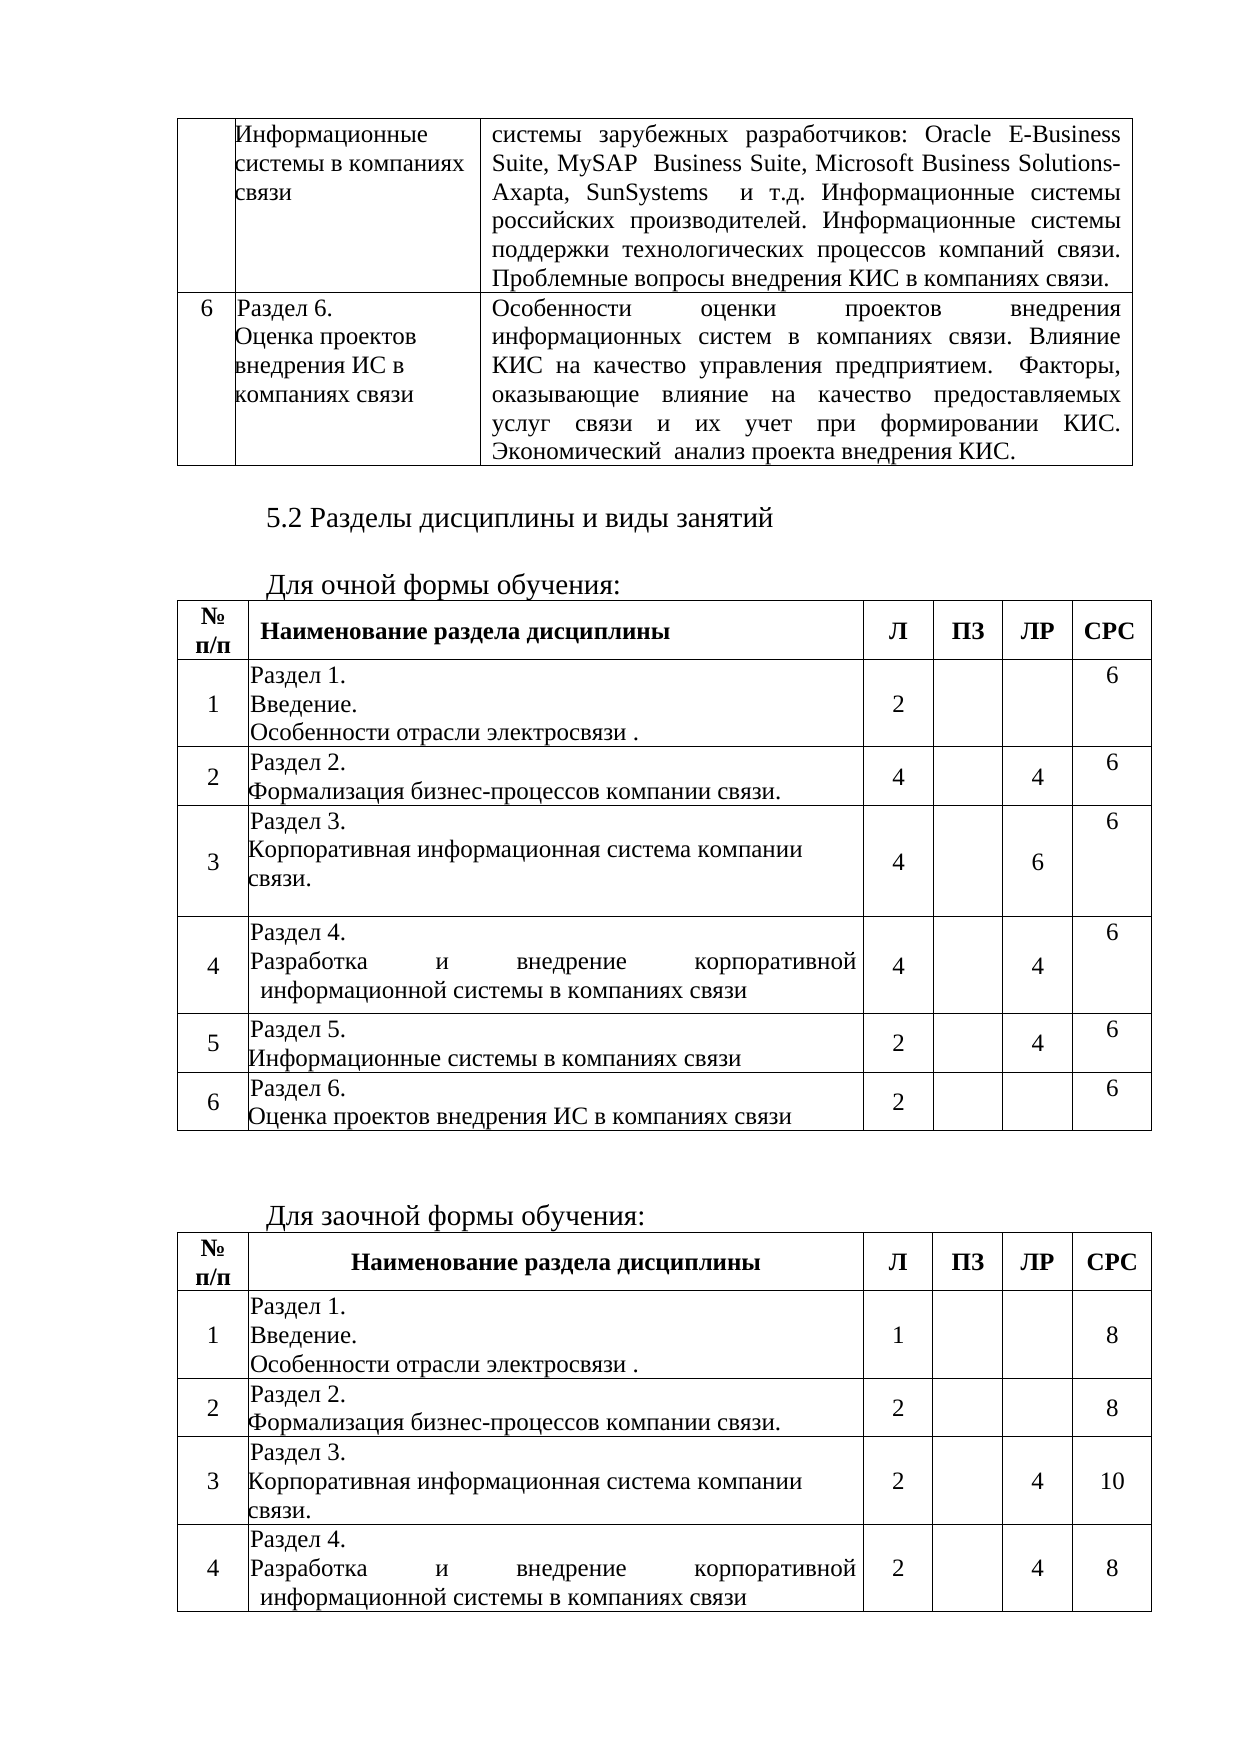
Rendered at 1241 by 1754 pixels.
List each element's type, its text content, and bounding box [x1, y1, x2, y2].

table_cell 2 [864, 1525, 932, 1611]
table_cell 2 [864, 1014, 933, 1072]
table_cell [933, 1525, 1002, 1611]
table_cell 4 [1003, 1014, 1072, 1072]
table_cell 4 [864, 806, 933, 916]
table_cell [1003, 1073, 1072, 1130]
table_cell Раздел 1. Введение. Особенности отрасли электросвязи . [249, 660, 863, 746]
table_cell 5 [178, 119, 235, 292]
table_cell 2 [864, 1437, 932, 1523]
table_cell [1003, 660, 1072, 746]
table_cell [933, 1291, 1002, 1378]
table_cell 1 [178, 660, 248, 746]
table_header СРС [1073, 601, 1151, 659]
table_cell [1003, 1291, 1072, 1378]
table_cell 8 [1073, 1525, 1151, 1611]
table_header СРС [1073, 1233, 1151, 1290]
table_cell 6 [1073, 917, 1151, 1013]
table_cell 4 [1003, 747, 1072, 805]
table_cell Раздел 4. Разработка и внедрение корпоративной информационной системы в компаниях связи [249, 1525, 863, 1611]
table_cell 6 [1073, 1073, 1151, 1130]
table_cell [933, 1379, 1002, 1436]
text Для очной формы обучения: [177, 567, 1152, 600]
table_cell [481, 119, 1132, 292]
table_cell 4 [1003, 1437, 1072, 1523]
table_cell 6 [1003, 806, 1072, 916]
table_header № п/п [178, 1233, 248, 1290]
table_cell 4 [864, 917, 933, 1013]
table_cell 6 [178, 1073, 248, 1130]
table_cell [934, 1073, 1002, 1130]
table_header № п/п [178, 601, 248, 659]
table_cell 2 [178, 747, 248, 805]
table_cell [934, 660, 1002, 746]
table_header ЛР [1003, 1233, 1072, 1290]
table_cell 1 [864, 1291, 932, 1378]
table_cell [934, 806, 1002, 916]
table_cell 2 [864, 1073, 933, 1130]
table_cell 4 [1003, 917, 1072, 1013]
table_header ПЗ [934, 601, 1002, 659]
table_cell 4 [178, 1525, 248, 1611]
table_cell 2 [178, 1379, 248, 1436]
table_cell Раздел 1. Введение. Особенности отрасли электросвязи . [249, 1291, 863, 1378]
table_cell 4 [1003, 1525, 1072, 1611]
table_cell Раздел 3. Корпоративная информационная система компании связи. [249, 1437, 863, 1523]
table_cell Раздел 6. Оценка проектов внедрения ИС в компаниях связи [249, 1073, 863, 1130]
table_header ЛР [1003, 601, 1072, 659]
table_cell 8 [1073, 1379, 1151, 1436]
table_cell 3 [178, 806, 248, 916]
table_header Наименование раздела дисциплины [249, 1233, 863, 1290]
table_cell 4 [864, 747, 933, 805]
table_cell Раздел 3. Корпоративная информационная система компании связи. [249, 806, 863, 916]
text 5.2 Разделы дисциплины и виды занятий [177, 500, 1152, 533]
table_cell 10 [1073, 1437, 1151, 1523]
table_cell Раздел 2. Формализация бизнес-процессов компании связи. [249, 1379, 863, 1436]
table_cell [1003, 1379, 1072, 1436]
table_cell [933, 1437, 1002, 1523]
text Для заочной формы обучения: [177, 1198, 1152, 1232]
table_cell 1 [178, 1291, 248, 1378]
table_cell [934, 747, 1002, 805]
table_header Л [864, 1233, 932, 1290]
table_cell 6 [178, 293, 235, 465]
table_header Л [864, 601, 933, 659]
table_cell 5 [178, 1014, 248, 1072]
table_header ПЗ [933, 1233, 1002, 1290]
table_cell 8 [1073, 1291, 1151, 1378]
table_cell 2 [864, 1379, 932, 1436]
table_cell 6 [1073, 806, 1151, 916]
table_cell Раздел 6. Оценка проектов внедрения ИС в компаниях связи [236, 293, 480, 465]
table_cell [934, 917, 1002, 1013]
table_cell 2 [864, 660, 933, 746]
table_cell Особенности оценки проектов внедрения информационных систем в компаниях связи. Влияние КИС на качество управления предприятием. Факторы, оказывающие влияние на качество предоставляемых услуг связи и их учет при формировании КИС. Экономический анализ проекта внедрения КИС. [481, 293, 1132, 465]
table_cell 6 [1073, 1014, 1151, 1072]
table_cell Раздел 2. Формализация бизнес-процессов компании связи. [249, 747, 863, 805]
table_cell 6 [1073, 660, 1151, 746]
table_cell 6 [1073, 747, 1151, 805]
table_cell 4 [178, 917, 248, 1013]
table_cell 3 [178, 1437, 248, 1523]
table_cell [236, 119, 480, 292]
table_cell Раздел 4. Разработка и внедрение корпоративной информационной системы в компаниях связи [249, 917, 863, 1013]
table_cell Раздел 5. Информационные системы в компаниях связи [249, 1014, 863, 1072]
table_header Наименование раздела дисциплины [249, 601, 863, 659]
table_cell [934, 1014, 1002, 1072]
